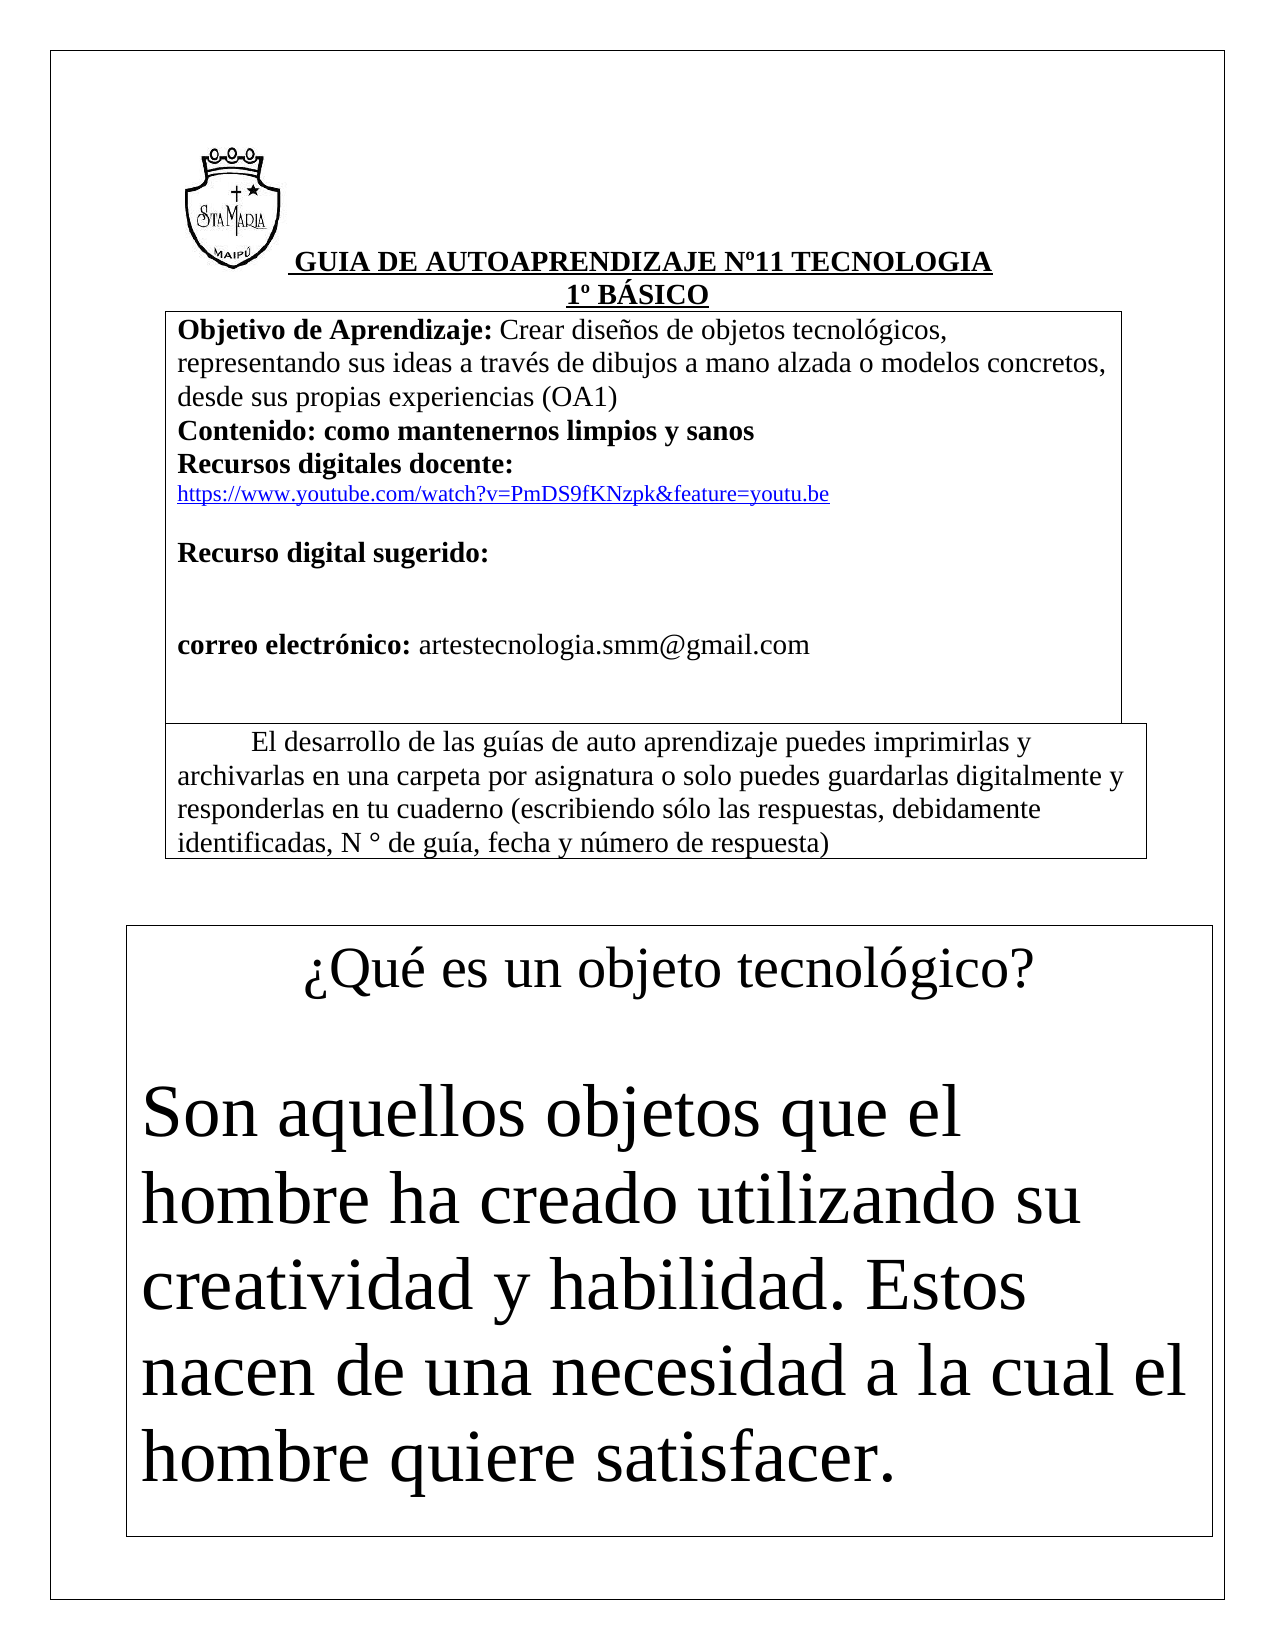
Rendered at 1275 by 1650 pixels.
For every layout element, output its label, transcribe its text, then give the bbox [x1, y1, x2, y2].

picture [177, 147, 288, 272]
table_cell El desarrollo de las guías de auto aprendizaje puedes imprimirlas y archivarlas en una carpeta por asignatura o solo puedes guardarlas digitalmente y responderlas en tu cuaderno (escribiendo sólo las respuestas, debidamente identificadas, N ° de guía, fecha y número de respuesta) [166, 724, 1146, 858]
text GUIA DE AUTOAPRENDIZAJE Nº11 TECNOLOGIA [177, 147, 1098, 277]
table_header Objetivo de Aprendizaje: Crear diseños de objetos tecnológicos, representando sus ideas a través de dibujos a mano alzada o modelos concretos, desde sus propias experiencias (OA1) Contenido: como mantenernos limpios y sanos Recursos digitales docente: https://www.youtube.com/watch?v=PmDS9fKNzpk&feature=youtu.be Recurso digital sugerido: correo electrónico: artestecnologia.smm@gmail.com [166, 312, 1121, 723]
text 1º BÁSICO [177, 277, 1098, 311]
